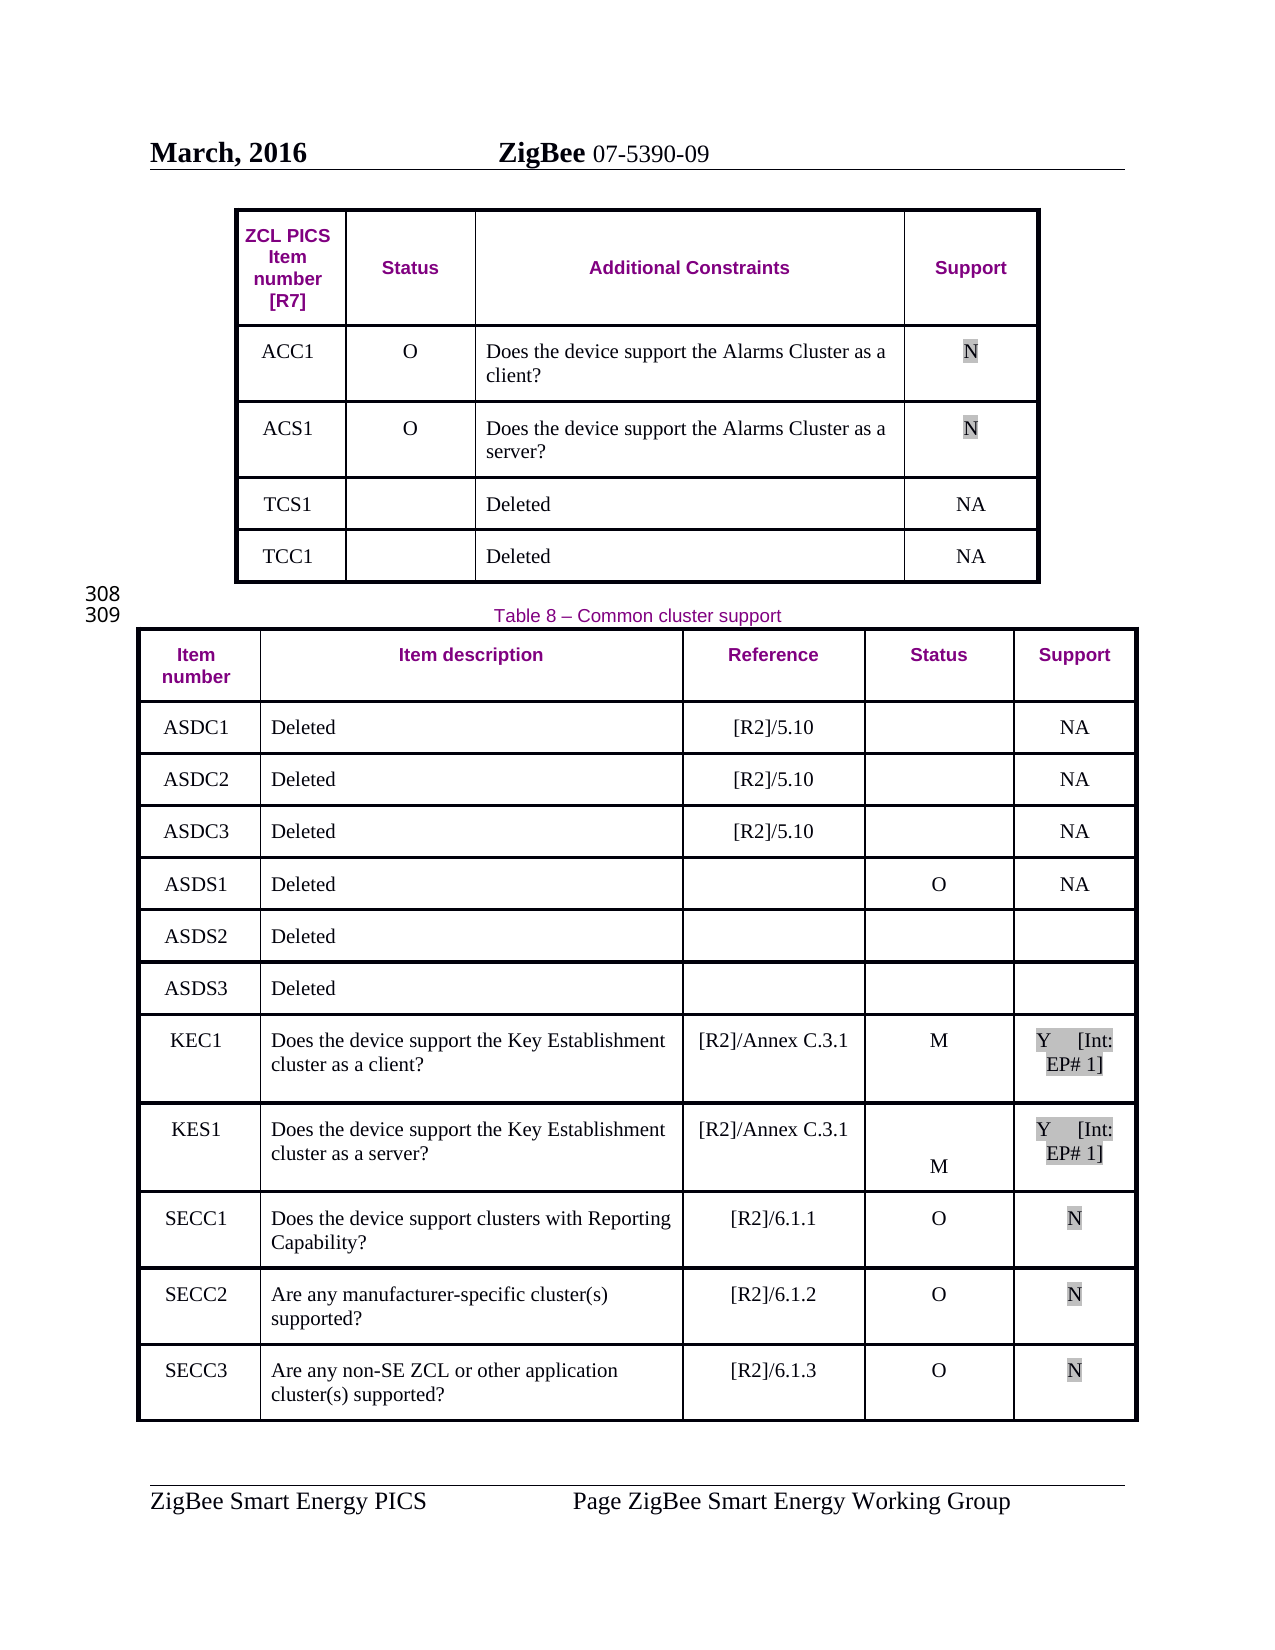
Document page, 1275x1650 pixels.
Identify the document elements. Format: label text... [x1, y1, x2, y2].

table_cell NA [905, 531, 1036, 580]
table_cell NA [1015, 755, 1134, 804]
table_cell O [347, 403, 475, 476]
table_header Support [1015, 631, 1134, 699]
table_cell [347, 479, 475, 528]
table_cell [866, 807, 1013, 856]
table_cell O [866, 859, 1013, 908]
table_cell N [905, 327, 1036, 400]
table_cell [1015, 964, 1134, 1013]
table_cell Deleted [261, 859, 682, 908]
table_header Status [347, 212, 475, 323]
table_cell Deleted [476, 531, 904, 580]
table_cell ACC1 [239, 327, 345, 400]
table_cell [R2]/6.1.2 [684, 1270, 864, 1343]
table_cell ASDS3 [141, 964, 260, 1013]
table_cell Are any manufacturer-specific cluster(s) supported? [261, 1270, 682, 1343]
table_cell ASDS1 [141, 859, 260, 908]
table_cell Y [Int: EP# 1] [1015, 1016, 1134, 1101]
table_cell Are any non-SE ZCL or other application cluster(s) supported? [261, 1346, 682, 1419]
table_cell N [1015, 1270, 1134, 1343]
table_cell SECC1 [141, 1193, 260, 1266]
table_cell N [905, 403, 1036, 476]
table_cell [684, 964, 864, 1013]
table_cell [866, 911, 1013, 960]
table_cell NA [1015, 703, 1134, 752]
table_header ZCL PICS Item number [R7] [239, 212, 345, 323]
table_header Item number [141, 631, 260, 699]
table_cell O [866, 1270, 1013, 1343]
table_header Status [866, 631, 1013, 699]
table_cell Deleted [476, 479, 904, 528]
table_cell ACS1 [239, 403, 345, 476]
table_cell Deleted [261, 703, 682, 752]
table_cell [866, 755, 1013, 804]
table_cell [R2]/6.1.3 [684, 1346, 864, 1419]
table_cell [R2]/5.10 [684, 703, 864, 752]
table_cell N [1015, 1193, 1134, 1266]
table_header Additional Constraints [476, 212, 904, 323]
table_cell Deleted [261, 755, 682, 804]
text Table 8 – Common cluster support [150, 605, 1125, 627]
table_cell M [866, 1105, 1013, 1190]
table_cell NA [1015, 859, 1134, 908]
table_cell SECC2 [141, 1270, 260, 1343]
table_cell Does the device support the Alarms Cluster as a client? [476, 327, 904, 400]
table_cell [684, 859, 864, 908]
table_cell TCS1 [239, 479, 345, 528]
table_cell [347, 531, 475, 580]
table_cell SECC3 [141, 1346, 260, 1419]
table_cell Does the device support the Key Establishment cluster as a client? [261, 1016, 682, 1101]
table_cell NA [905, 479, 1036, 528]
table_cell Deleted [261, 911, 682, 960]
table_cell O [866, 1193, 1013, 1266]
table_cell ASDC3 [141, 807, 260, 856]
table_cell ASDS2 [141, 911, 260, 960]
table_cell Does the device support clusters with Reporting Capability? [261, 1193, 682, 1266]
table_cell [R2]/Annex C.3.1 [684, 1105, 864, 1190]
table_cell Does the device support the Key Establishment cluster as a server? [261, 1105, 682, 1190]
table_cell KES1 [141, 1105, 260, 1190]
table_cell [R2]/5.10 [684, 807, 864, 856]
table_cell TCC1 [239, 531, 345, 580]
table_cell [R2]/5.10 [684, 755, 864, 804]
table_cell [866, 964, 1013, 1013]
table_cell [R2]/Annex C.3.1 [684, 1016, 864, 1101]
table_cell N [1015, 1346, 1134, 1419]
table_cell [R2]/6.1.1 [684, 1193, 864, 1266]
table_cell KEC1 [141, 1016, 260, 1101]
table_cell [1015, 911, 1134, 960]
table_cell Deleted [261, 807, 682, 856]
table_header Support [905, 212, 1036, 323]
table_cell Deleted [261, 964, 682, 1013]
table_cell [684, 911, 864, 960]
table_cell [866, 703, 1013, 752]
table_cell O [866, 1346, 1013, 1419]
table_cell M [866, 1016, 1013, 1101]
table_header Item description [261, 631, 682, 699]
table_cell ASDC2 [141, 755, 260, 804]
table_cell NA [1015, 807, 1134, 856]
table_header Reference [684, 631, 864, 699]
table_cell O [347, 327, 475, 400]
table_cell Y [Int: EP# 1] [1015, 1105, 1134, 1190]
table_cell Does the device support the Alarms Cluster as a server? [476, 403, 904, 476]
table_cell ASDC1 [141, 703, 260, 752]
